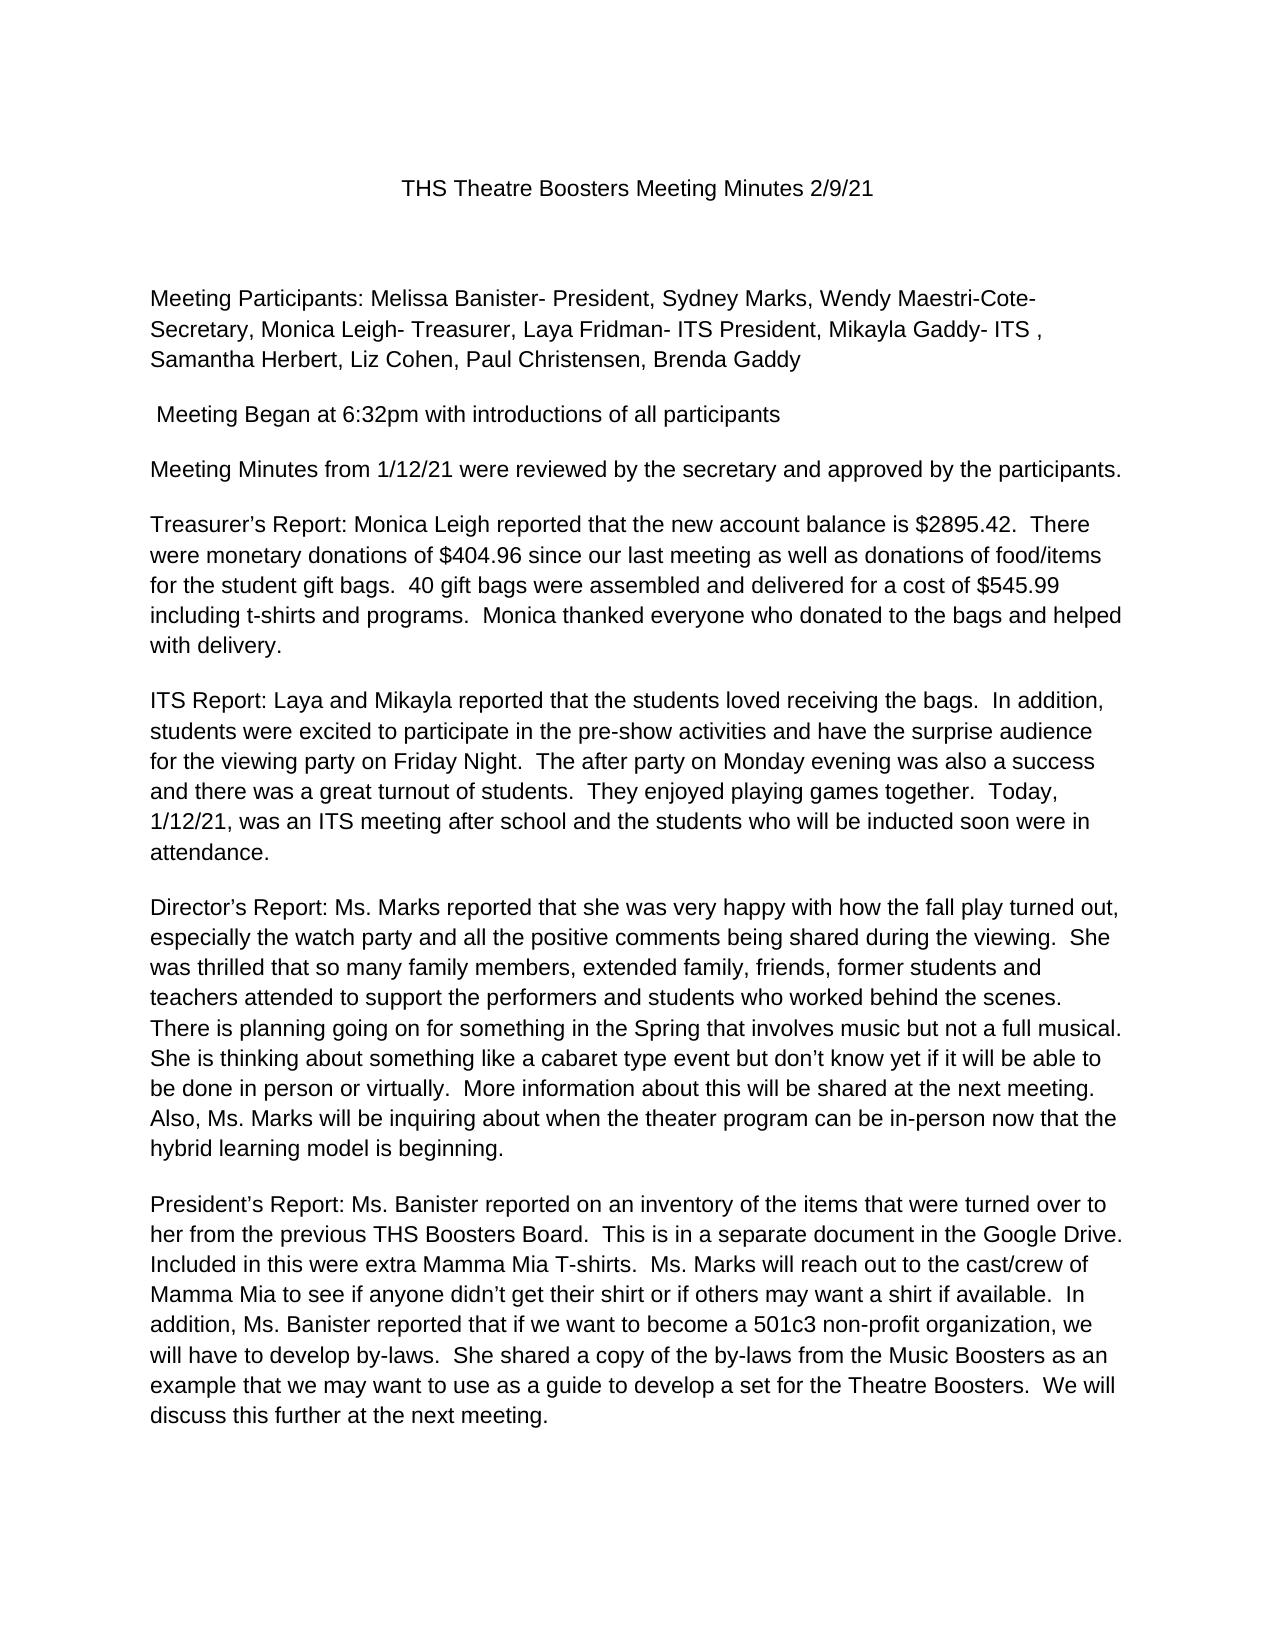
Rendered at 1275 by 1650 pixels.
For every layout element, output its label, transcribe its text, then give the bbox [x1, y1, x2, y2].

text Meeting Began at 6:32pm with introductions of all participants [150, 401, 1125, 427]
text Meeting Minutes from 1/12/21 were reviewed by the secretary and approved by the participants. [150, 456, 1125, 483]
text Director’s Report: Ms. Marks reported that she was very happy with how the fall play turned out, especially the watch party and all the positive comments being shared during the viewing. She was thrilled that so many family members, extended family, friends, former students and teachers attended to support the performers and students who worked behind the scenes. There is planning going on for something in the Spring that involves music but not a full musical. She is thinking about something like a cabaret type event but don’t know yet if it will be able to be done in person or virtually. More information about this will be shared at the next meeting. Also, Ms. Marks will be inquiring about when the theater program can be in-person now that the hybrid learning model is beginning. [150, 894, 1125, 1162]
text President’s Report: Ms. Banister reported on an inventory of the items that were turned over to her from the previous THS Boosters Board. This is in a separate document in the Google Drive. Included in this were extra Mamma Mia T-shirts. Ms. Marks will reach out to the cast/crew of Mamma Mia to see if anyone didn’t get their shirt or if others may want a shirt if available. In addition, Ms. Banister reported that if we want to become a 501c3 non-profit organization, we will have to develop by-laws. She shared a copy of the by-laws from the Music Boosters as an example that we may want to use as a guide to develop a set for the Theatre Boosters. We will discuss this further at the next meeting. [150, 1191, 1125, 1428]
text Meeting Participants: Melissa Banister- President, Sydney Marks, Wendy Maestri-Cote- Secretary, Monica Leigh- Treasurer, Laya Fridman- ITS President, Mikayla Gaddy- ITS , Samantha Herbert, Liz Cohen, Paul Christensen, Brenda Gaddy [150, 285, 1125, 372]
text ITS Report: Laya and Mikayla reported that the students loved receiving the bags. In addition, students were excited to participate in the pre-show activities and have the surprise audience for the viewing party on Friday Night. The after party on Monday evening was also a success and there was a great turnout of students. They enjoyed playing games together. Today, 1/12/21, was an ITS meeting after school and the students who will be inducted soon were in attendance. [150, 687, 1125, 865]
text Treasurer’s Report: Monica Leigh reported that the new account balance is $2895.42. There were monetary donations of $404.96 since our last meeting as well as donations of food/items for the student gift bags. 40 gift bags were assembled and delivered for a cost of $545.99 including t-shirts and programs. Monica thanked everyone who donated to the bags and helped with delivery. [150, 511, 1125, 659]
text THS Theatre Boosters Meeting Minutes 2/9/21 [150, 175, 1125, 201]
